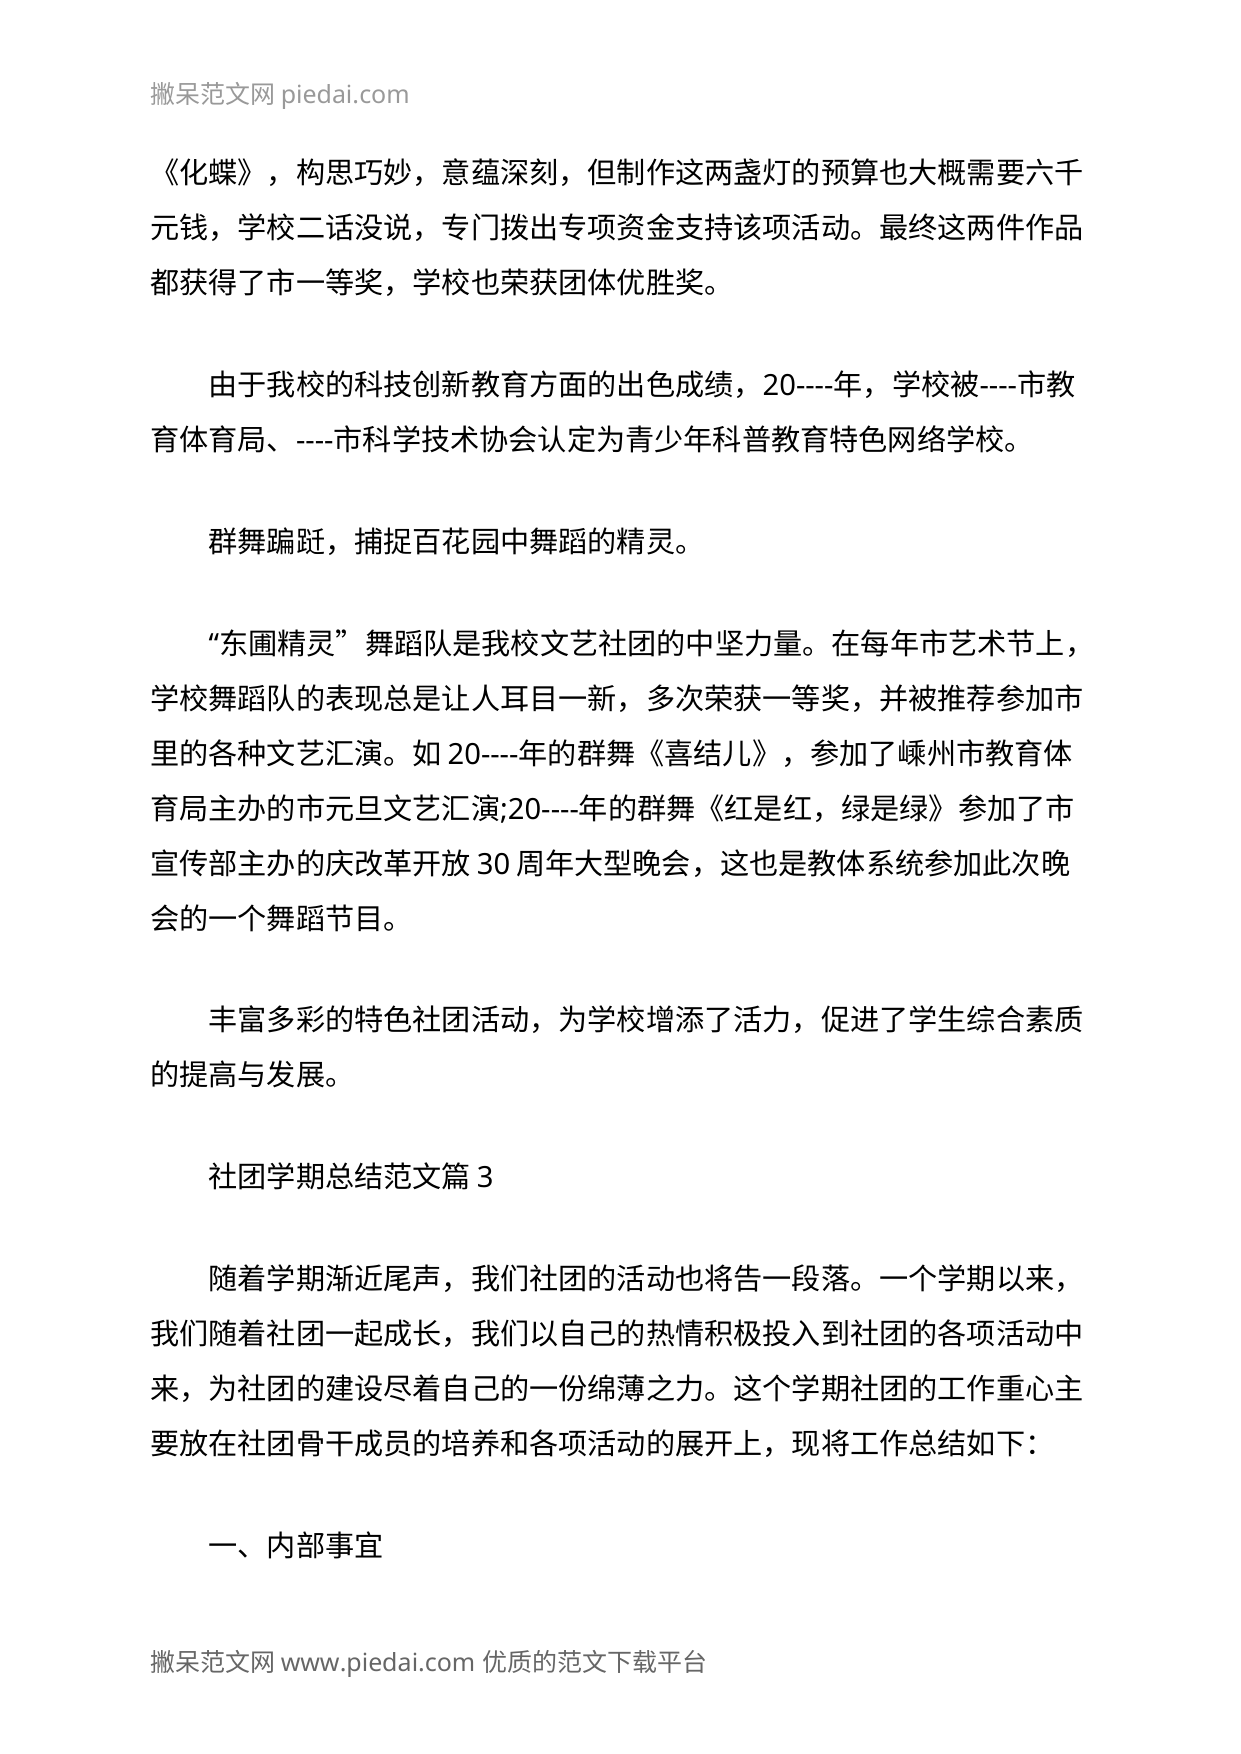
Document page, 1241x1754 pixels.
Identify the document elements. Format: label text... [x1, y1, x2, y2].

text 一、内部事宜 [150, 1522, 1090, 1564]
text 由于我校的科技创新教育方面的出色成绩，20----年，学校被----市教育体育局、----市科学技术协会认定为青少年科普教育特色网络学校。 [150, 362, 1090, 459]
text 丰富多彩的特色社团活动，为学校增添了活力，促进了学生综合素质的提高与发展。 [150, 997, 1090, 1094]
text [150, 150, 1090, 302]
text 随着学期渐近尾声，我们社团的活动也将告一段落。一个学期以来，我们随着社团一起成长，我们以自己的热情积极投入到社团的各项活动中来，为社团的建设尽着自己的一份绵薄之力。这个学期社团的工作重心主要放在社团骨干成员的培养和各项活动的展开上，现将工作总结如下： [150, 1256, 1090, 1463]
text 群舞蹁跹，捕捉百花园中舞蹈的精灵。 [150, 518, 1090, 561]
text 社团学期总结范文篇3 [150, 1154, 1090, 1196]
text “东圃精灵”舞蹈队是我校文艺社团的中坚力量。在每年市艺术节上，学校舞蹈队的表现总是让人耳目一新，多次荣获一等奖，并被推荐参加市里的各种文艺汇演。如20----年的群舞《喜结儿》，参加了嵊州市教育体育局主办的市元旦文艺汇演;20----年的群舞《红是红，绿是绿》参加了市宣传部主办的庆改革开放30周年大型晚会，这也是教体系统参加此次晚会的一个舞蹈节目。 [150, 620, 1090, 937]
